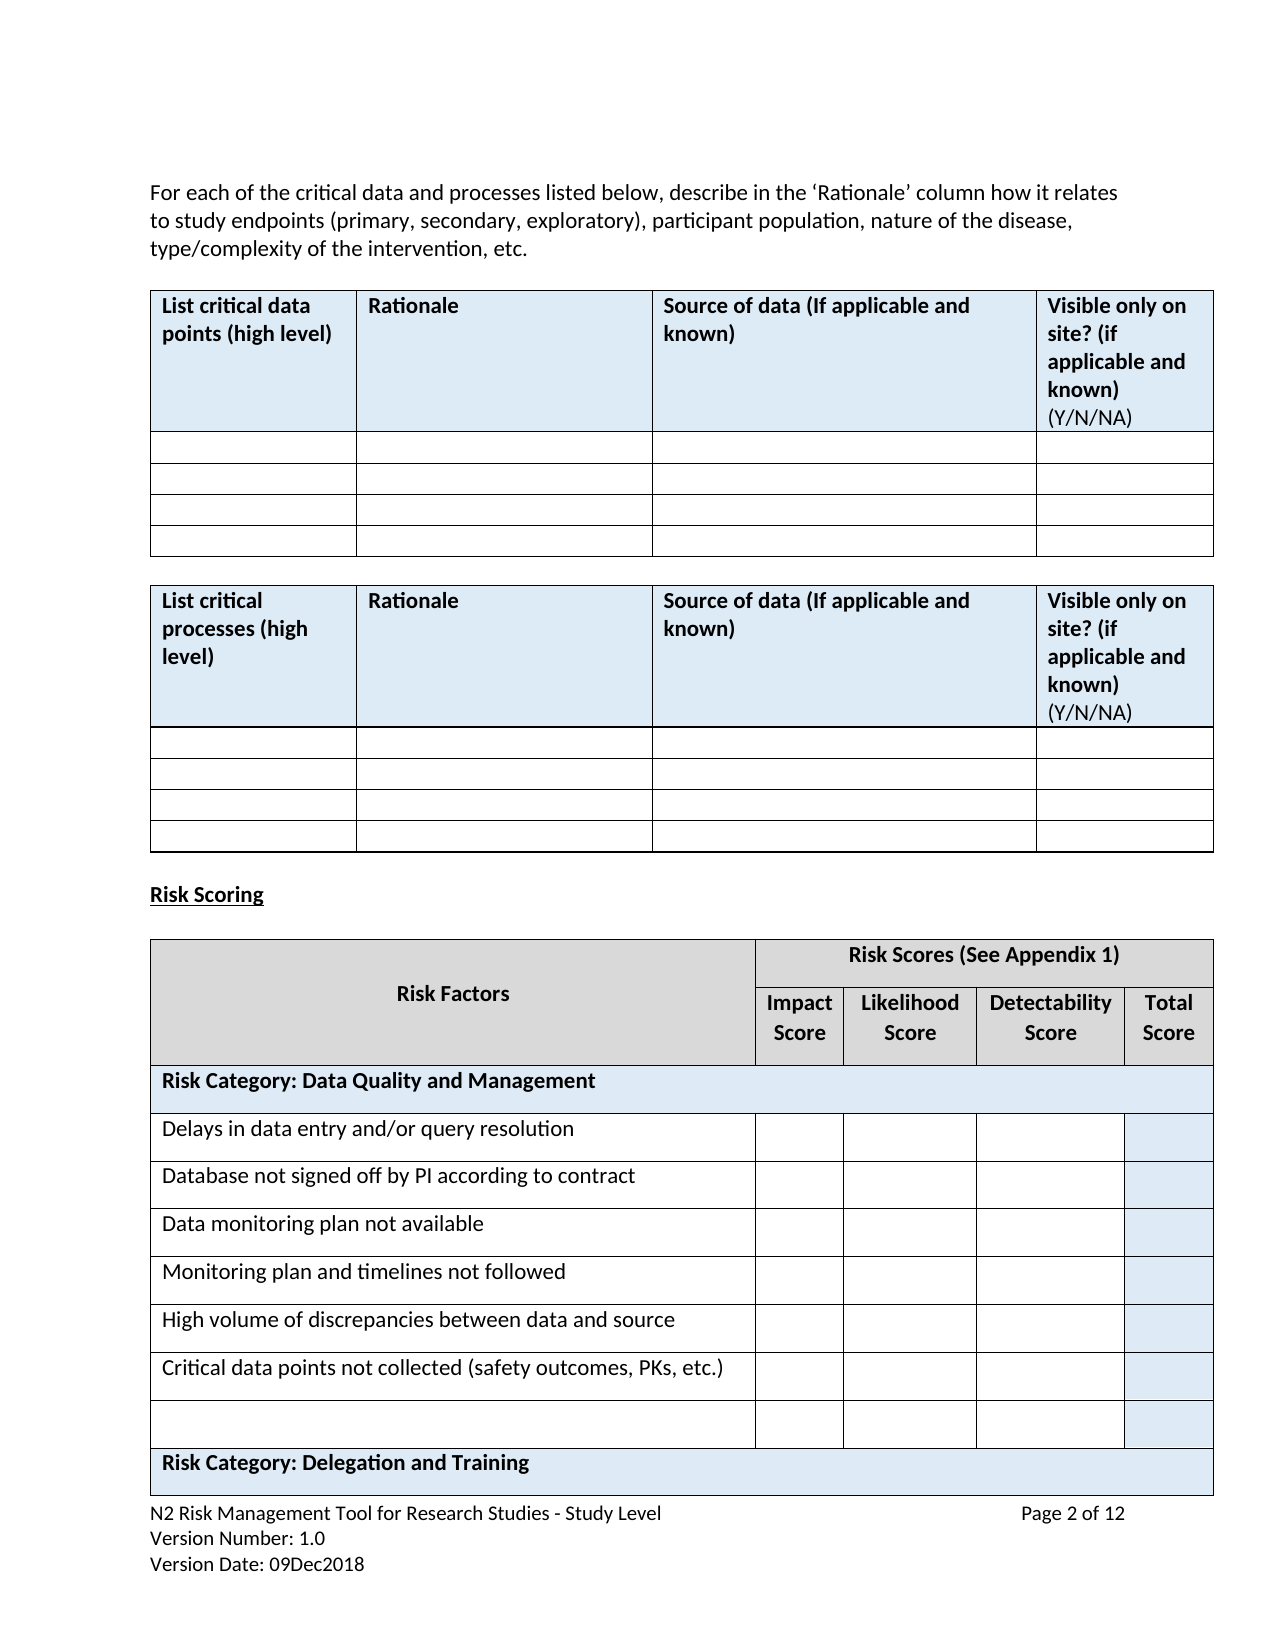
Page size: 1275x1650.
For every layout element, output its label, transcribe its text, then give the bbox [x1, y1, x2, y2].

table_cell [1037, 790, 1213, 820]
table_header Visible only on site? (if applicable and known) (Y/N/NA) [1037, 586, 1213, 726]
table_cell [844, 1114, 976, 1161]
table_cell [1037, 759, 1213, 789]
table_cell [653, 464, 1036, 494]
table_header List critical data points (high level) [151, 291, 356, 431]
table_cell [1125, 1257, 1213, 1304]
table_cell [756, 1401, 843, 1447]
table_cell [1125, 1353, 1213, 1399]
table_cell [756, 1162, 843, 1208]
table_cell [151, 432, 356, 462]
text For each of the critical data and processes listed below, describe in the ‘Rationale’ column how it relates to study endpoints (primary, secondary, exploratory), participant population, nature of the disease, type/complexity of the intervention, etc. [150, 178, 1125, 262]
table_cell [977, 1257, 1124, 1304]
table_header Risk Factors [151, 940, 755, 1065]
table_cell Database not signed off by PI according to contract [151, 1162, 755, 1208]
table_cell [151, 495, 356, 525]
table_cell [756, 1305, 843, 1352]
table_cell Data monitoring plan not available [151, 1209, 755, 1256]
table_cell [1125, 1114, 1213, 1161]
table_cell [977, 1353, 1124, 1399]
table_cell [977, 1162, 1124, 1208]
table_cell [977, 1209, 1124, 1256]
table_cell Likelihood Score [844, 988, 976, 1065]
table_cell [756, 1209, 843, 1256]
table_cell [756, 1257, 843, 1304]
table_cell Impact Score [756, 988, 843, 1065]
table_cell [1037, 495, 1213, 525]
table_header Source of data (If applicable and known) [653, 586, 1036, 726]
table_header Source of data (If applicable and known) [653, 291, 1036, 431]
table_cell [1125, 1401, 1213, 1447]
table_header Risk Scores (See Appendix 1) [756, 940, 1213, 987]
table_cell [357, 728, 652, 758]
table_cell Detectability Score [977, 988, 1124, 1065]
table_cell [151, 464, 356, 494]
table_cell Risk Category: Delegation and Training [151, 1449, 1213, 1495]
table_cell [151, 728, 356, 758]
table_cell [1125, 1162, 1213, 1208]
table_cell [844, 1401, 976, 1447]
table_cell [151, 790, 356, 820]
table_cell [653, 432, 1036, 462]
table_cell [1125, 1209, 1213, 1256]
table_cell [357, 495, 652, 525]
table_header Rationale [357, 291, 652, 431]
table_header Visible only on site? (if applicable and known) (Y/N/NA) [1037, 291, 1213, 431]
table_cell [1037, 821, 1213, 851]
table_cell [151, 821, 356, 851]
table_cell [357, 759, 652, 789]
table_cell Critical data points not collected (safety outcomes, PKs, etc.) [151, 1353, 755, 1399]
table_cell Monitoring plan and timelines not followed [151, 1257, 755, 1304]
table_cell [653, 728, 1036, 758]
table_header List critical processes (high level) [151, 586, 356, 726]
table_cell High volume of discrepancies between data and source [151, 1305, 755, 1352]
table_cell [1037, 728, 1213, 758]
table_header Rationale [357, 586, 652, 726]
table_cell [977, 1114, 1124, 1161]
table_cell [357, 821, 652, 851]
table_cell [1125, 1305, 1213, 1352]
table_cell [756, 1114, 843, 1161]
table_cell [357, 790, 652, 820]
table_cell [357, 526, 652, 556]
table_cell [756, 1353, 843, 1399]
table_cell [151, 526, 356, 556]
table_cell [357, 432, 652, 462]
table_cell [844, 1257, 976, 1304]
table_cell [653, 759, 1036, 789]
table_cell [1037, 526, 1213, 556]
table_cell [844, 1209, 976, 1256]
table_cell [653, 821, 1036, 851]
table_cell [844, 1305, 976, 1352]
table_cell [653, 526, 1036, 556]
table_cell Total Score [1125, 988, 1213, 1065]
table_cell [844, 1353, 976, 1399]
table_cell [977, 1401, 1124, 1447]
table_cell [844, 1162, 976, 1208]
table_cell Risk Category: Data Quality and Management [151, 1066, 1213, 1113]
table_cell [977, 1305, 1124, 1352]
table_cell [653, 495, 1036, 525]
table_cell [151, 1401, 755, 1447]
table_cell [357, 464, 652, 494]
table_cell [653, 790, 1036, 820]
table_cell [1037, 464, 1213, 494]
table_cell [1037, 432, 1213, 462]
table_cell [151, 759, 356, 789]
text Risk Scoring [150, 881, 1125, 908]
table_cell Delays in data entry and/or query resolution [151, 1114, 755, 1161]
